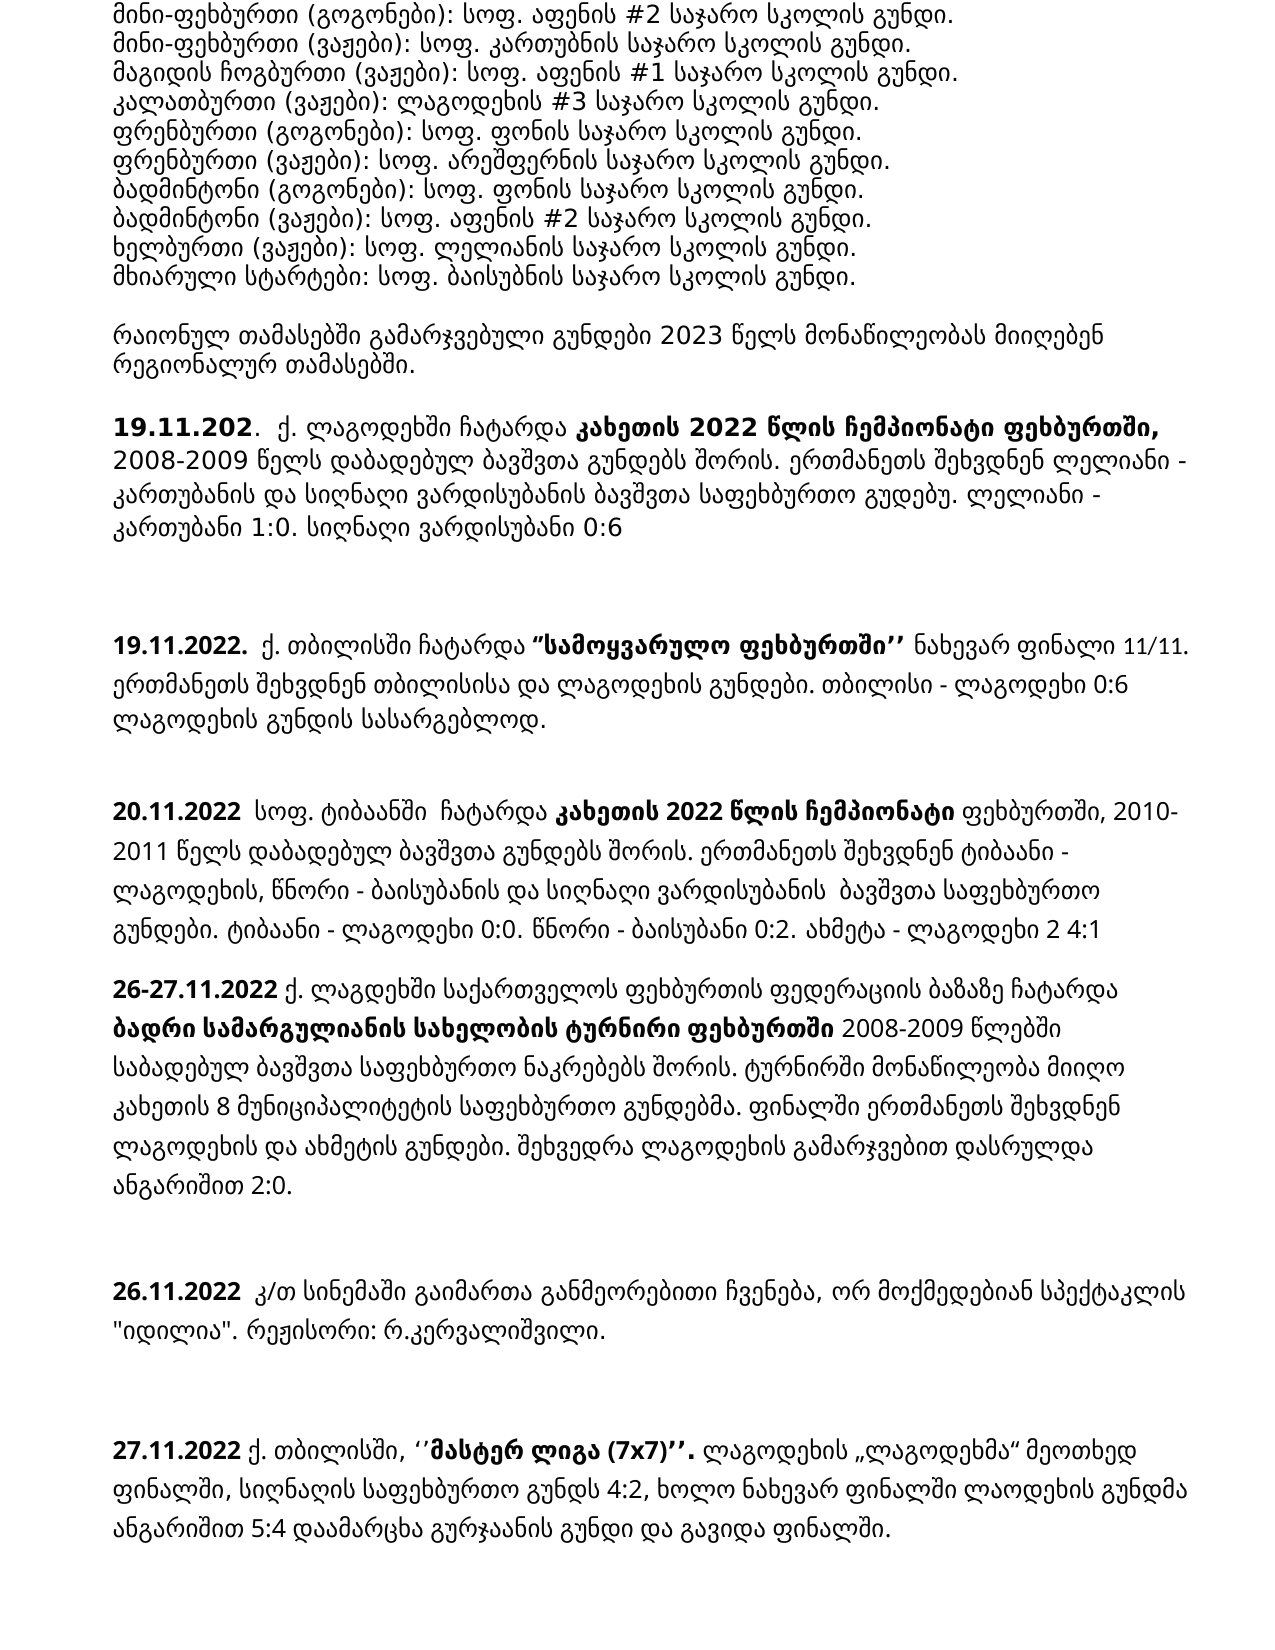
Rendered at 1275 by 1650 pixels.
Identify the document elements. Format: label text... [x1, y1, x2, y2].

text მინი-ფეხბურთი (გოგონები): სოფ. აფენის #2 საჯარო სკოლის გუნდი. მინი-ფეხბურთი (ვაჟები): სოფ. კართუბნის საჯარო სკოლის გუნდი. მაგიდის ჩოგბურთი (ვაჟები): სოფ. აფენის #1 საჯარო სკოლის გუნდი. [112, 0, 1191, 87]
text ფრენბურთი (ვაჟები): სოფ. არეშფერნის საჯარო სკოლის გუნდი. [112, 146, 1191, 175]
text რაიონულ თამასებში გამარჯვებული გუნდები 2023 წელს მონაწილეობას მიიღებენ რეგიონალურ თამასებში. [112, 321, 1191, 379]
text ხელბურთი (ვაჟები): სოფ. ლელიანის საჯარო სკოლის გუნდი. [112, 233, 1191, 262]
text 19.11.202. ქ. ლაგოდეხში ჩატარდა კახეთის 2022 წლის ჩემპიონატი ფეხბურთში, 2008-2009 წელს დაბადებულ ბავშვთა გუნდებს შორის. ერთმანეთს შეხვდნენ ლელიანი - კართუბანის და სიღნაღი ვარდისუბანის ბავშვთა საფეხბურთო გუდებუ. ლელიანი - კართუბანი 1:0. სიღნაღი ვარდისუბანი 0:6 [112, 379, 1191, 542]
text 20.11.2022 სოფ. ტიბაანში ჩატარდა კახეთის 2022 წლის ჩემპიონატი ფეხბურთში, 2010-2011 წელს დაბადებულ ბავშვთა გუნდებს შორის. ერთმანეთს შეხვდნენ ტიბაანი - ლაგოდეხის, წნორი - ბაისუბანის და სიღნაღი ვარდისუბანის ბავშვთა საფეხბურთო გუნდები. ტიბაანი - ლაგოდეხი 0:0. წნორი - ბაისუბანი 0:2. ახმეტა - ლაგოდეხი 2 4:1 [112, 760, 1191, 946]
text 26-27.11.2022 ქ. ლაგდეხში საქართველოს ფეხბურთის ფედერაციის ბაზაზე ჩატარდა ბადრი სამარგულიანის სახელობის ტურნირი ფეხბურთში 2008-2009 წლებში საბადებულ ბავშვთა საფეხბურთო ნაკრებებს შორის. ტურნირში მონაწილეობა მიიღო კახეთის 8 მუნიციპალიტეტის საფეხბურთო გუნდებმა. ფინალში ერთმანეთს შეხვდნენ ლაგოდეხის და ახმეტის გუნდები. შეხვედრა ლაგოდეხის გამარჯვებით დასრულდა ანგარიშით 2:0. 26.11.2022 კ/თ სინემაში გაიმართა განმეორებითი ჩვენება, ორ მოქმედებიან სპექტაკლის "იდილია". რეჟისორი: რ.კერვალიშვილი. [112, 971, 1191, 1347]
text 19.11.2022. ქ. თბილისში ჩატარდა ‘’სამოყვარულო ფეხბურთში’’ ნახევარ ფინალი 11/11. ერთმანეთს შეხვდნენ თბილისისა და ლაგოდეხის გუნდები. თბილისი - ლაგოდეხი 0:6 ლაგოდეხის გუნდის სასარგებლოდ. [112, 628, 1191, 734]
text ბადმინტონი (ვაჟები): სოფ. აფენის #2 საჯარო სკოლის გუნდი. [112, 204, 1191, 233]
text კალათბურთი (ვაჟები): ლაგოდეხის #3 საჯარო სკოლის გუნდი. [112, 87, 1191, 117]
text ფრენბურთი (გოგონები): სოფ. ფონის საჯარო სკოლის გუნდი. [112, 117, 1191, 146]
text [112, 1433, 1191, 1545]
text მხიარული სტარტები: სოფ. ბაისუბნის საჯარო სკოლის გუნდი. [112, 262, 1191, 292]
text ბადმინტონი (გოგონები): სოფ. ფონის საჯარო სკოლის გუნდი. [112, 175, 1191, 204]
